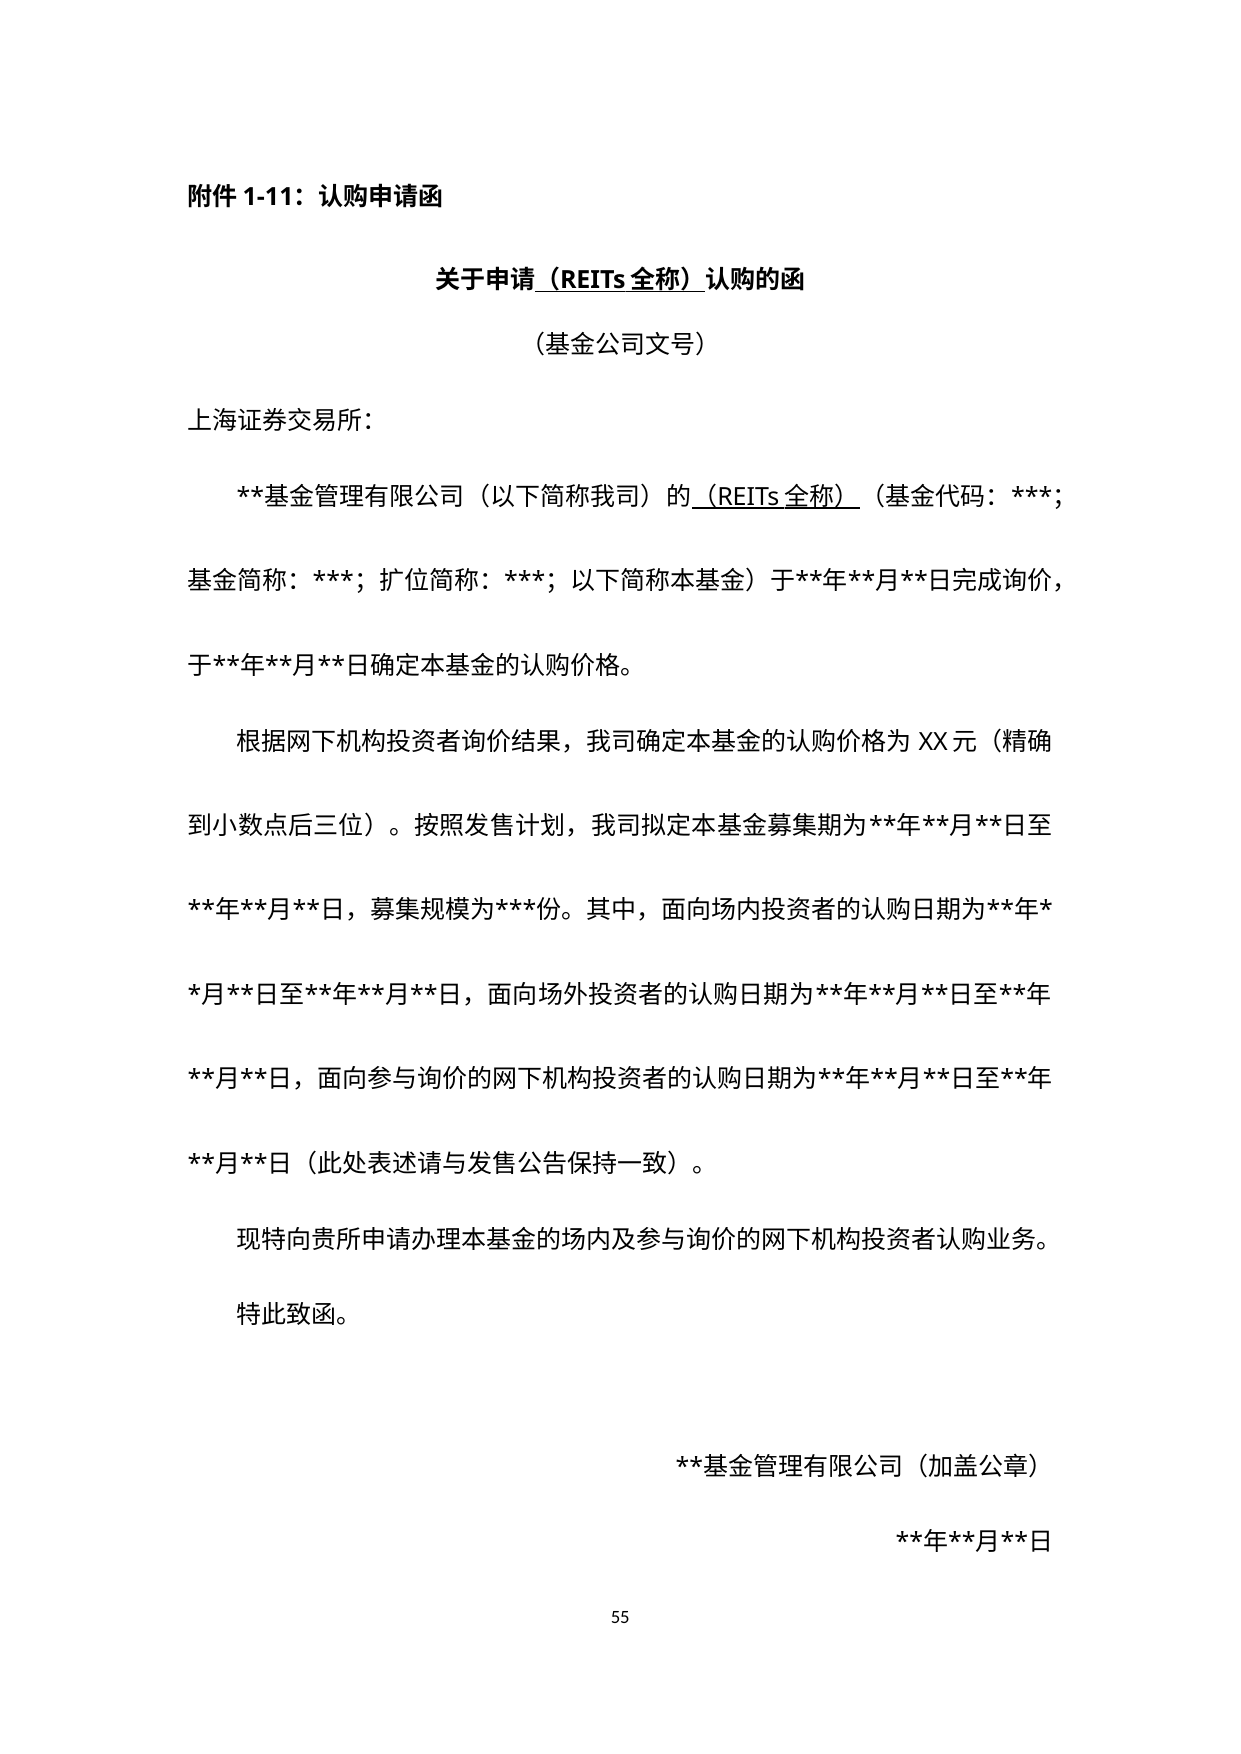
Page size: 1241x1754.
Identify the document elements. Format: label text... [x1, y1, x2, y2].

text 上海证券交易所： [187, 386, 1053, 451]
text 特此致函。 [187, 1281, 1053, 1346]
text 根据网下机构投资者询价结果，我司确定本基金的认购价格为XX元（精确到小数点后三位）。按照发售计划，我司拟定本基金募集期为**年**月**日至**年**月**日，募集规模为***份。其中，面向场内投资者的认购日期为**年**月**日至**年**月**日，面向场外投资者的认购日期为**年**月**日至**年**月**日，面向参与询价的网下机构投资者的认购日期为**年**月**日至**年**月**日（此处表述请与发售公告保持一致）。 [187, 707, 1053, 1194]
text **基金管理有限公司（以下简称我司）的（REITs全称）（基金代码：***；基金简称：***；扩位简称：***；以下简称本基金）于**年**月**日完成询价，于**年**月**日确定本基金的认购价格。 [187, 462, 1053, 696]
text **基金管理有限公司（加盖公章） [187, 1432, 1053, 1497]
text 关于申请（REITs全称）认购的函 [187, 245, 1053, 310]
text **年**月**日 [187, 1507, 1053, 1572]
text （基金公司文号） [187, 310, 1053, 375]
text 附件1-11：认购申请函 [187, 162, 1053, 227]
text 现特向贵所申请办理本基金的场内及参与询价的网下机构投资者认购业务。 [187, 1205, 1053, 1270]
